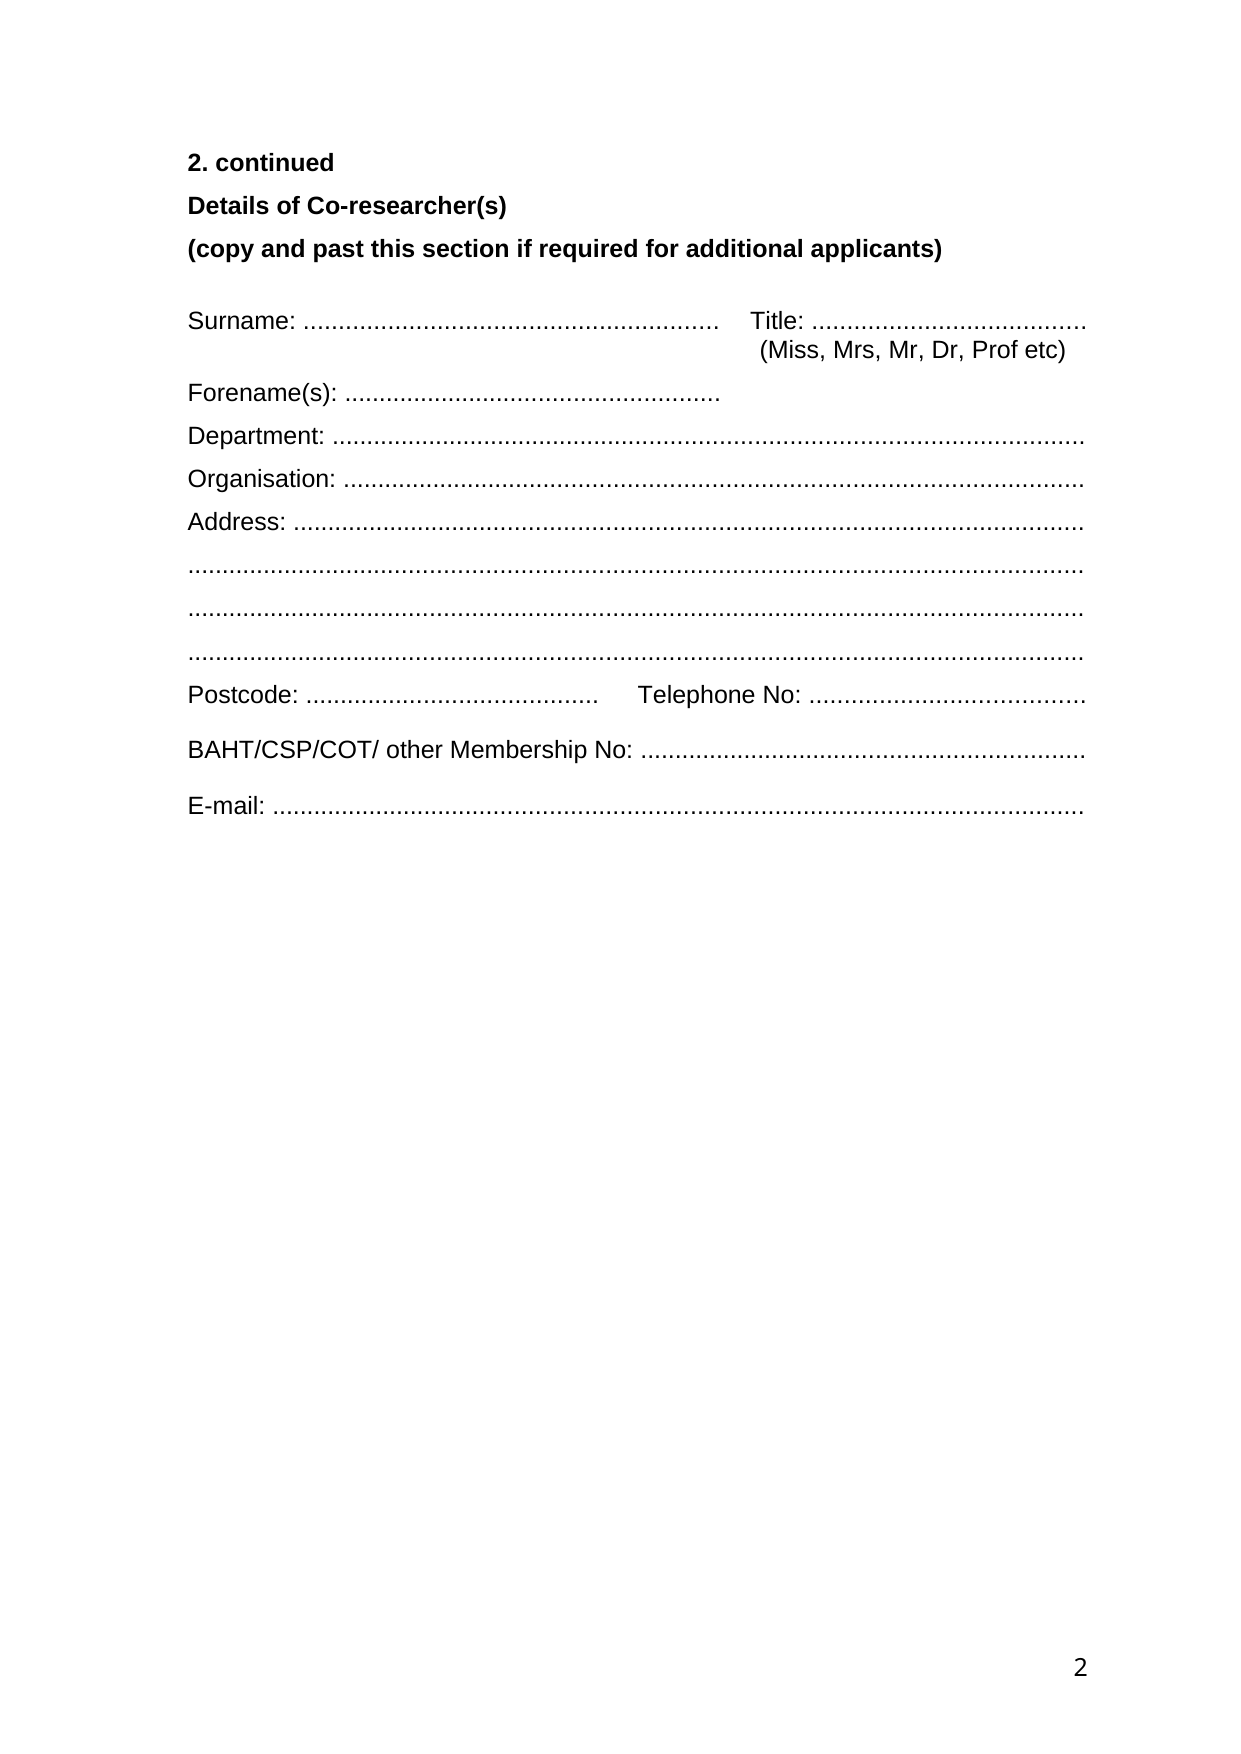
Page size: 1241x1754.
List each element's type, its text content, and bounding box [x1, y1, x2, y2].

text Surname: Title: [187, 306, 1151, 334]
text Organisation: [187, 464, 1088, 493]
text Details of Co-researcher(s) [187, 191, 1088, 219]
text (copy and past this section if required for additional applicants) [187, 234, 1088, 263]
text BAHT/CSP/COT/ other Membership No: [187, 735, 1088, 764]
text E-mail: [187, 791, 1088, 819]
text Forename(s): [187, 378, 1151, 406]
text Department: [187, 421, 1088, 449]
text Address: [187, 507, 1088, 536]
text Postcode: Telephone No: [187, 679, 1088, 708]
text 2. continued [187, 148, 1088, 176]
text (Miss, Mrs, Mr, Dr, Prof etc) [187, 334, 1151, 363]
